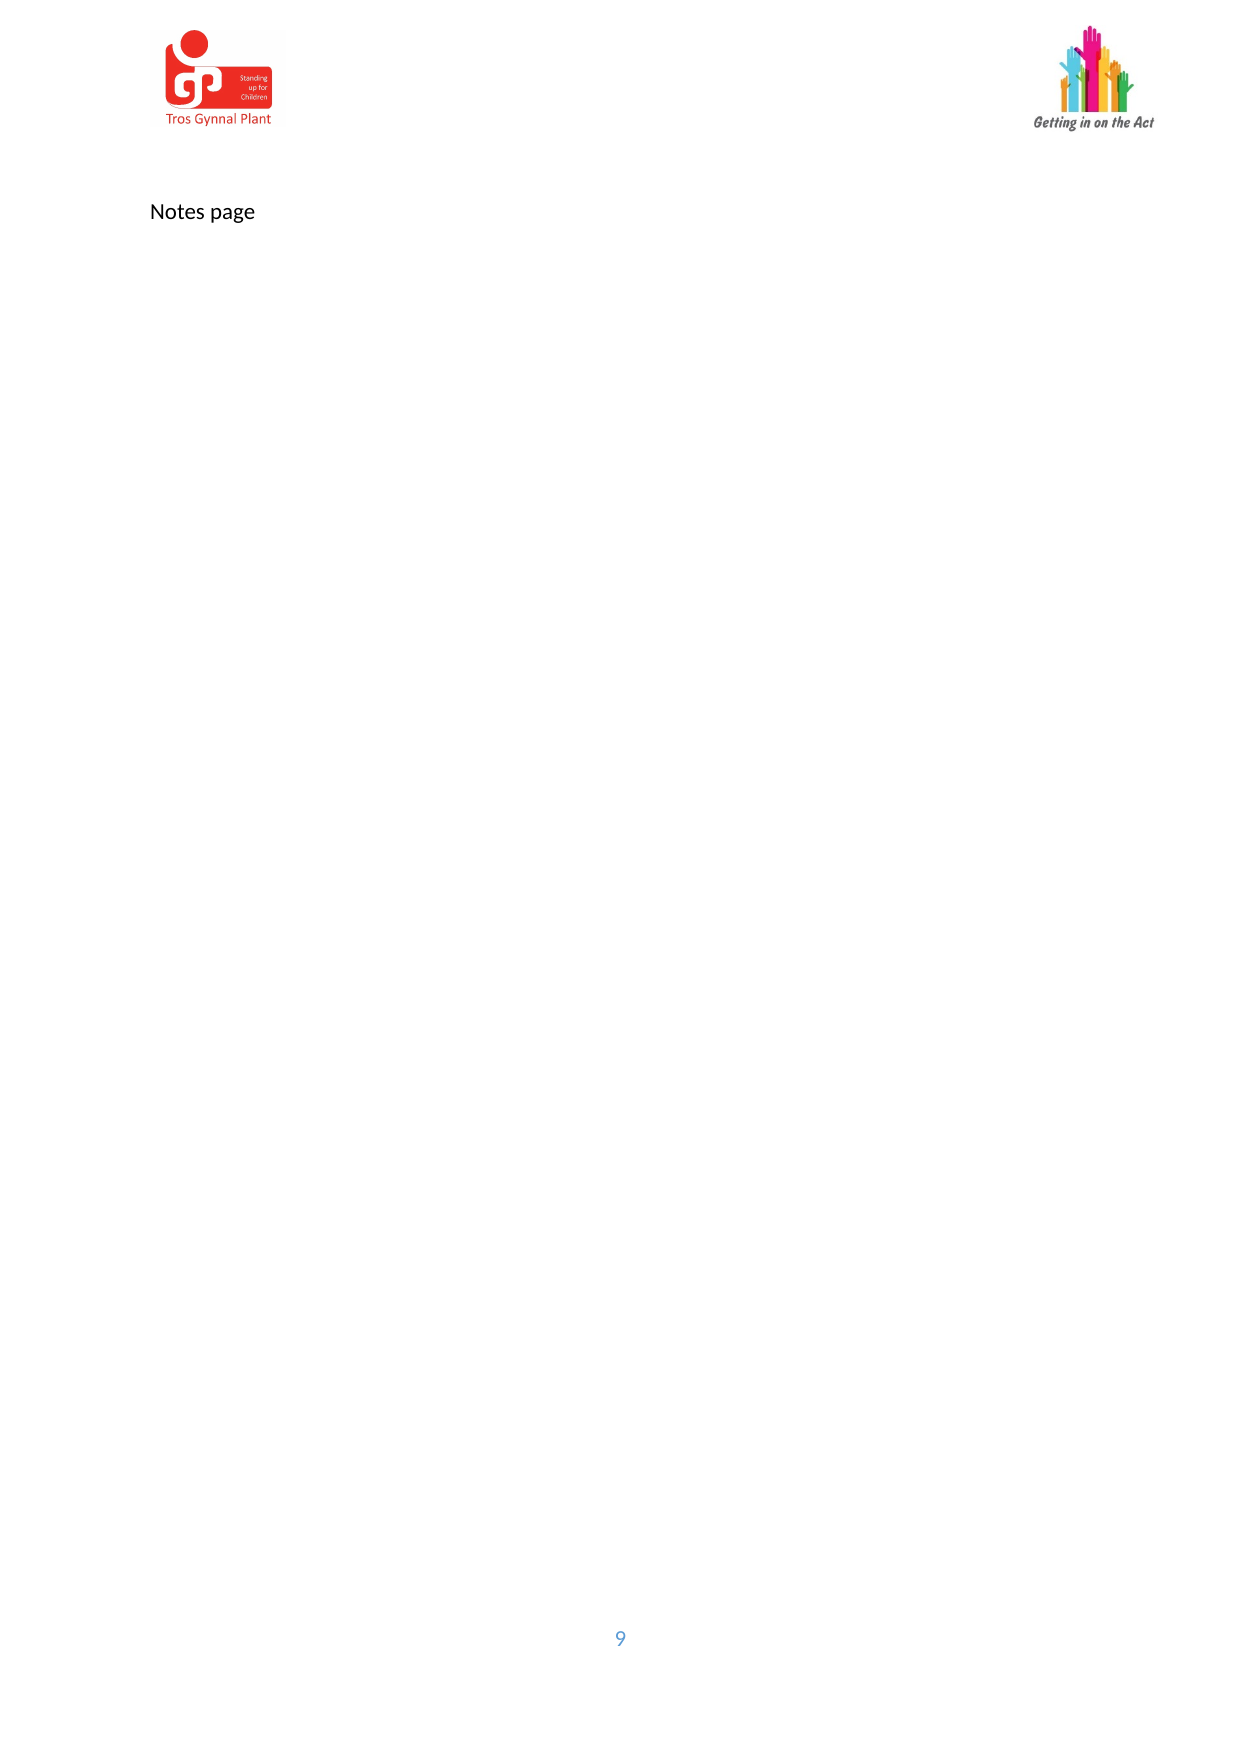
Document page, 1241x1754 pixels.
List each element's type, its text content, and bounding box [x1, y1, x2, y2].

picture [150, 30, 287, 127]
picture [1023, 25, 1165, 133]
text Notes page [150, 197, 1090, 225]
